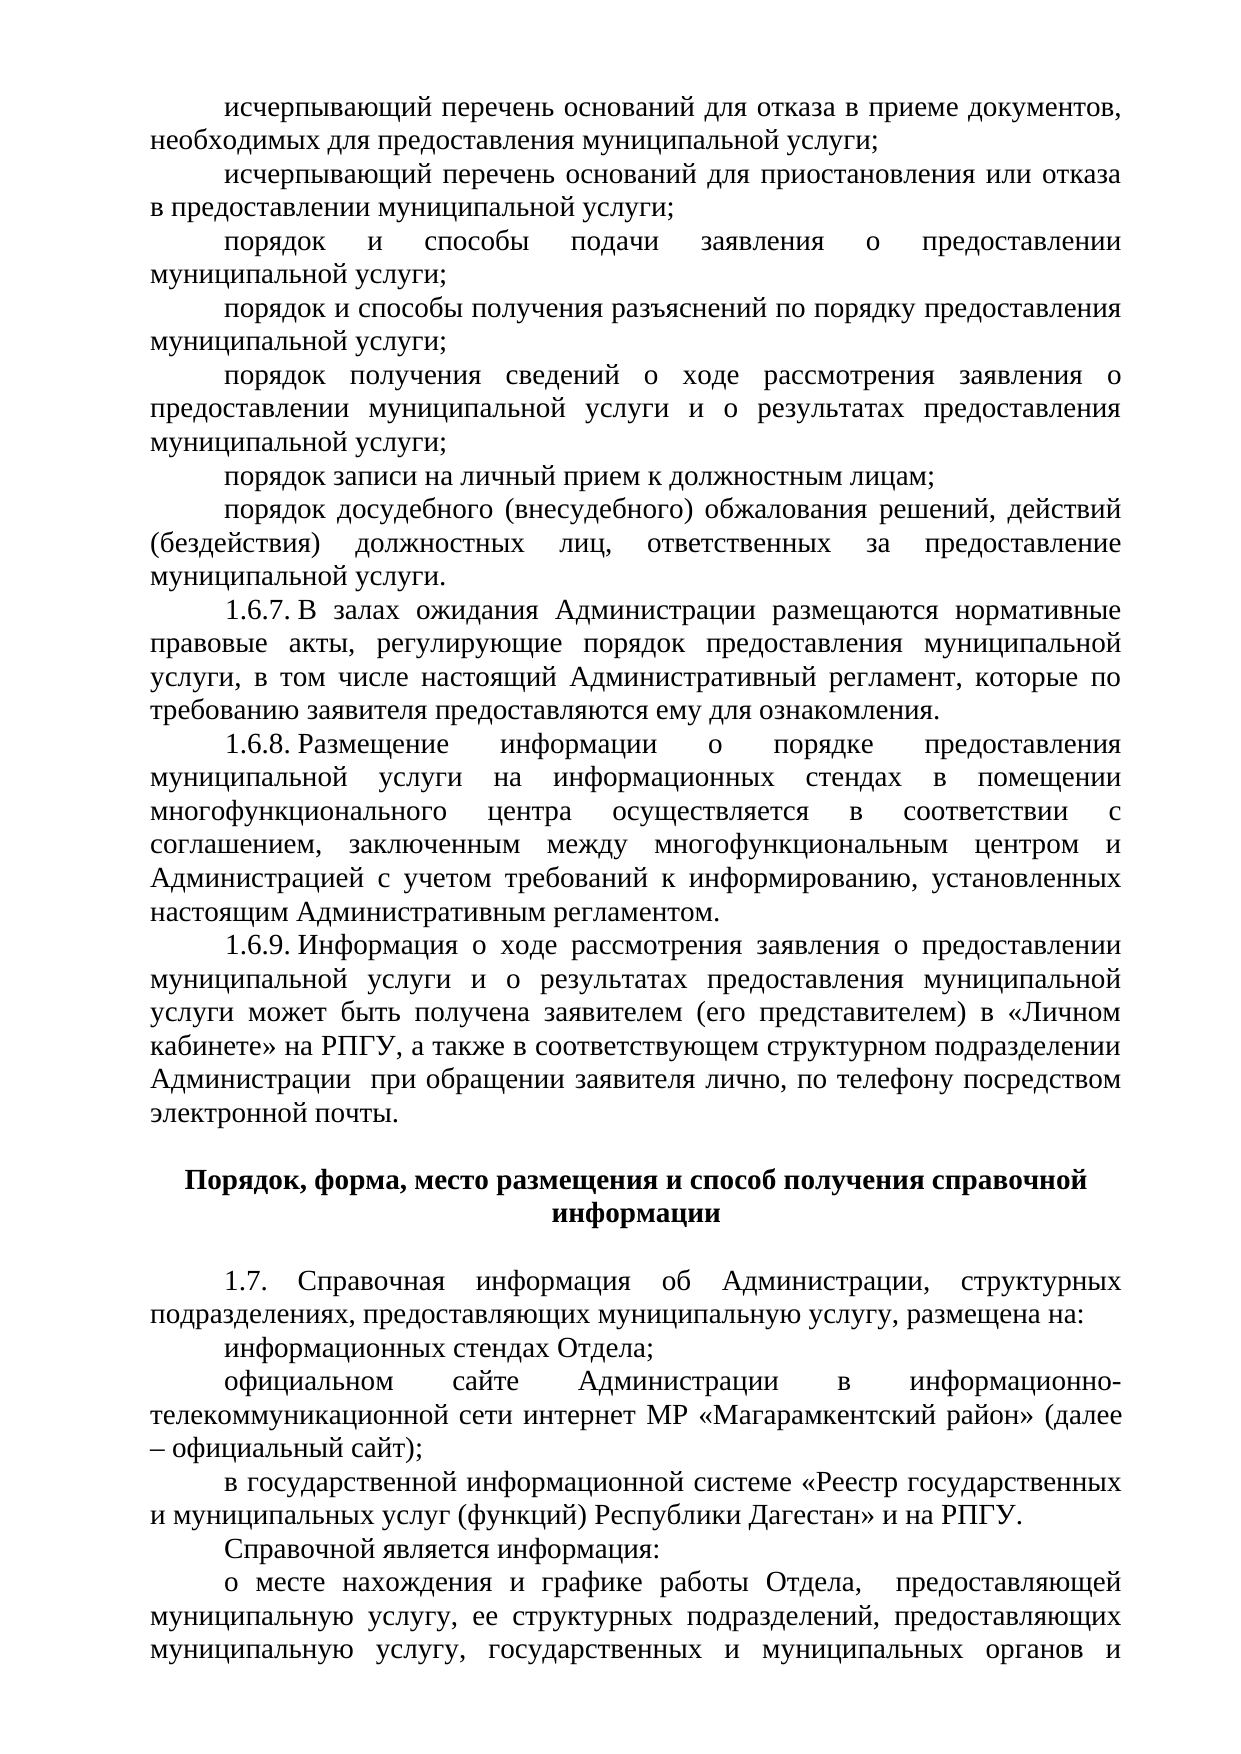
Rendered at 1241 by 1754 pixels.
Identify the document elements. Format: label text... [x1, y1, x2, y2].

text официальном сайте Администрации в информационно-телекоммуникационной сети интернет МР «Магарамкентский район» (далее – официальный сайт); [150, 1363, 1122, 1464]
text Справочной является информация: [150, 1531, 1122, 1564]
list Справочная информация об Администрации, структурных подразделениях, предоставляющих муниципальную услугу, размещена на: [150, 1263, 1122, 1330]
list порядок досудебного (внесудебного) обжалования решений, действий (бездействия) должностных лиц, ответственных за предоставление муниципальной услуги. [150, 491, 1122, 592]
list Размещение информации о порядке предоставления муниципальной услуги на информационных стендах в помещении многофункционального центра осуществляется в соответствии с соглашением, заключенным между многофункциональным центром и Администрацией с учетом требований к информированию, установленных настоящим Административным регламентом. [150, 726, 1122, 927]
list исчерпывающий перечень оснований для приостановления или отказа в предоставлении муниципальной услуги; [150, 156, 1122, 223]
list порядок записи на личный прием к должностным лицам; [150, 458, 1122, 491]
text Порядок, форма, место размещения и способ получения справочной информации [150, 1162, 1122, 1229]
list В залах ожидания Администрации размещаются нормативные правовые акты, регулирующие порядок предоставления муниципальной услуги, в том числе настоящий Административный регламент, которые по требованию заявителя предоставляются ему для ознакомления. [150, 592, 1122, 726]
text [150, 1564, 1122, 1665]
text в государственной информационной системе «Реестр государственных и муниципальных услуг (функций) Республики Дагестан» и на РПГУ. [150, 1464, 1122, 1531]
list порядок и способы получения разъяснений по порядку предоставления муниципальной услуги; [150, 290, 1122, 357]
text информационных стендах Отдела; [150, 1330, 1122, 1363]
list исчерпывающий перечень оснований для отказа в приеме документов, необходимых для предоставления муниципальной услуги; [150, 89, 1122, 156]
list Информация о ходе рассмотрения заявления о предоставлении муниципальной услуги и о результатах предоставления муниципальной услуги может быть получена заявителем (его представителем) в «Личном кабинете» на РПГУ, а также в соответствующем структурном подразделении Администрации при обращении заявителя лично, по телефону посредством электронной почты. [150, 927, 1122, 1128]
list порядок и способы подачи заявления о предоставлении муниципальной услуги; [150, 223, 1122, 290]
list порядок получения сведений о ходе рассмотрения заявления о предоставлении муниципальной услуги и о результатах предоставления муниципальной услуги; [150, 357, 1122, 458]
